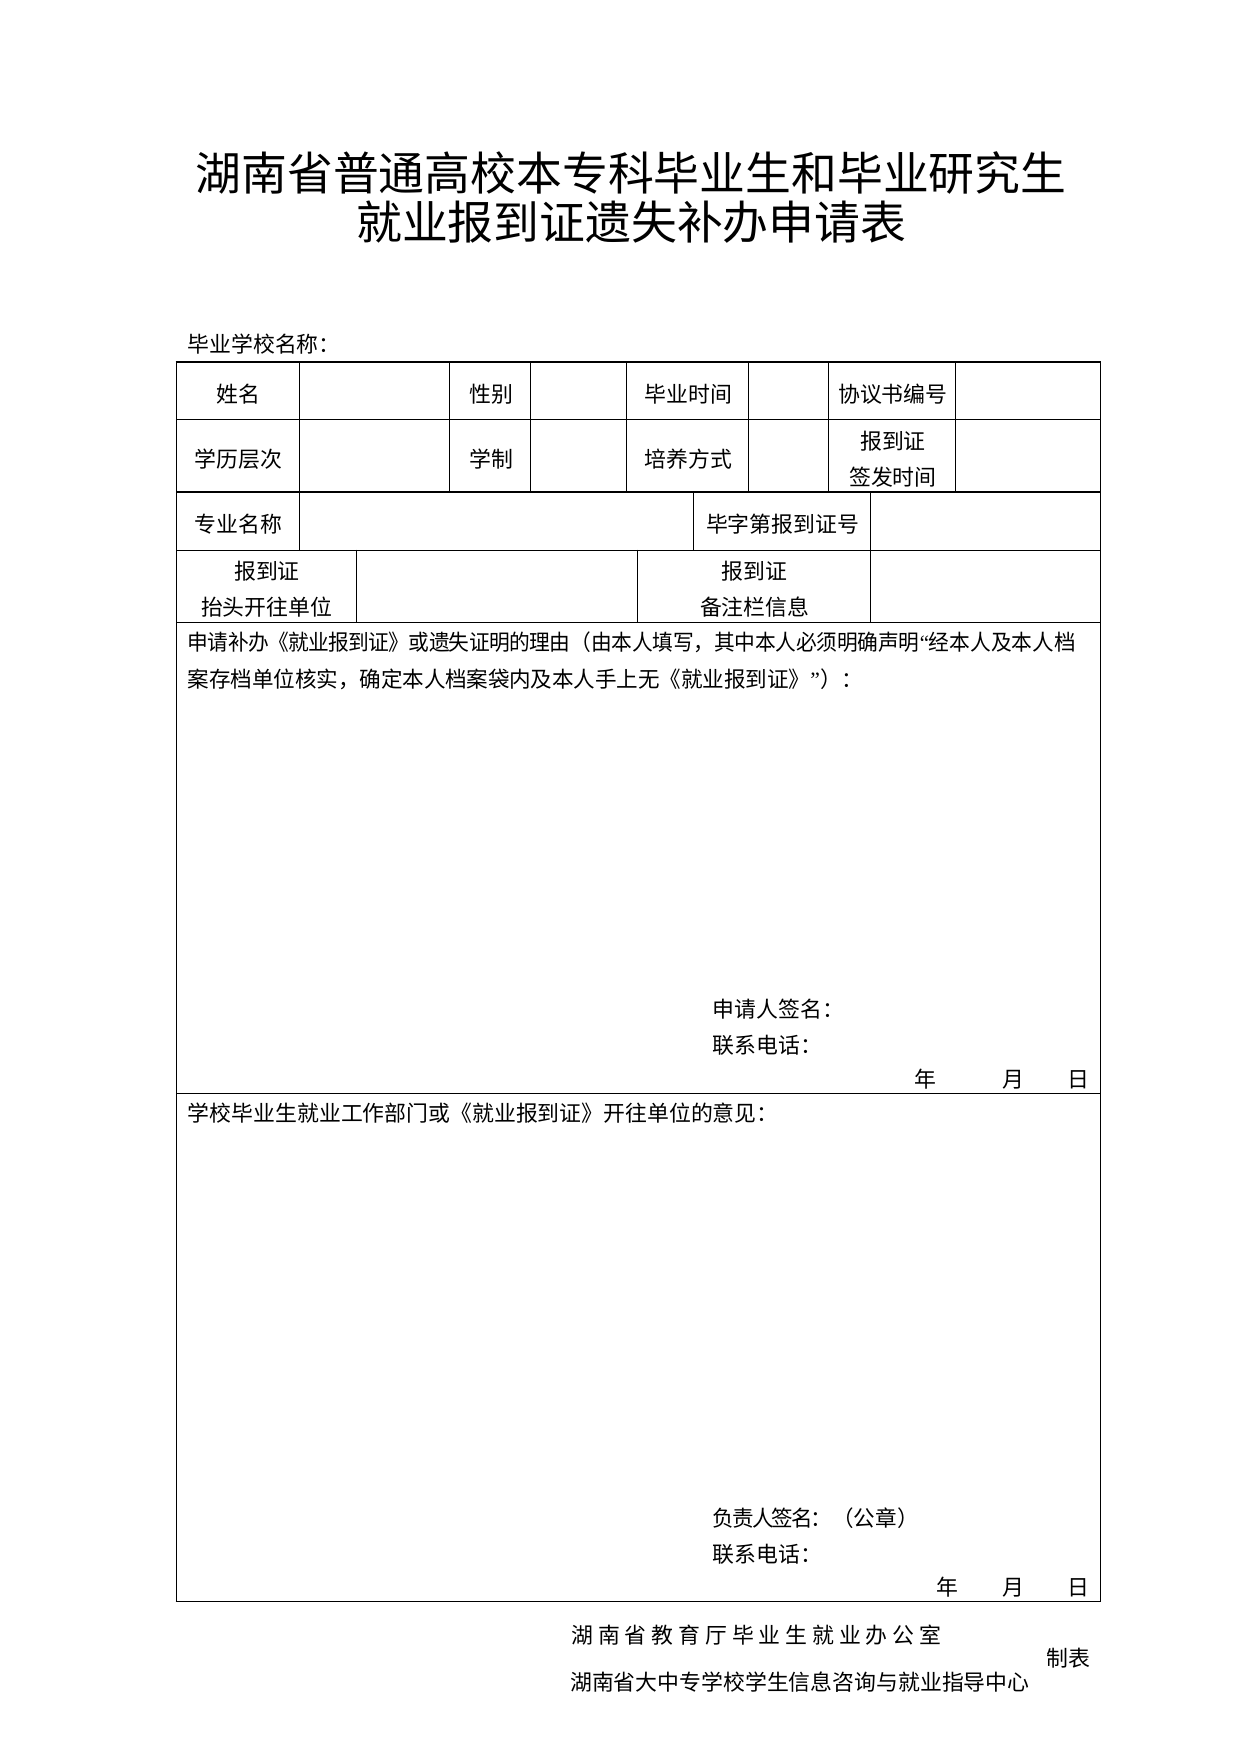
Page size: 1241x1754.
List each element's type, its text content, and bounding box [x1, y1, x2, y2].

table_cell 申请补办《就业报到证》或遗失证明的理由（由本人填写，其中本人必须明确声明“经本人及本人档案存档单位核实，确定本人档案袋内及本人手上无《就业报到证》”）： 申请人签名： 联系电话： 年 月 日 [177, 623, 1100, 1093]
table_cell 学校毕业生就业工作部门或《就业报到证》开往单位的意见： 负责人签名：（公章）联系电话： 年 月 日 [177, 1094, 1100, 1601]
table_cell [749, 420, 828, 491]
table_cell [300, 493, 693, 549]
subtitle 湖南省普通高校本专科毕业生和毕业研究生就业报到证遗失补办申请表 [195, 149, 1066, 252]
table_header 姓名 [177, 363, 299, 419]
table_header 性别 [450, 363, 530, 419]
table_cell [531, 420, 626, 491]
table_cell 报到证 抬头开往单位 [177, 551, 356, 622]
table_cell 学历层次 [177, 420, 299, 491]
table_cell 报到证 备注栏信息 [638, 551, 870, 622]
table_header [956, 363, 1100, 419]
text 毕业学校名称： [187, 327, 1113, 359]
table_cell 学制 [450, 420, 530, 491]
table_header [749, 363, 828, 419]
table_header 毕业时间 [627, 363, 748, 419]
table_cell 培养方式 [627, 420, 748, 491]
table_cell 专业名称 [177, 493, 299, 549]
table_cell [357, 551, 637, 622]
table_cell [956, 420, 1100, 491]
table_header [531, 363, 626, 419]
text 制表 [1046, 1648, 1113, 1671]
table_header [300, 363, 449, 419]
table_cell [300, 420, 449, 491]
table_cell [871, 551, 1100, 622]
table_cell [871, 493, 1100, 549]
text 湖南省大中专学校学生信息咨询与就业指导中心 [570, 1671, 1113, 1695]
table_header 协议书编号 [829, 363, 955, 419]
table_cell 报到证 签发时间 [829, 420, 955, 491]
text 湖 南 省 教 育 厅 毕 业 生 就 业 办 公 室 [571, 1622, 1113, 1648]
table_cell 毕字第报到证号 [694, 493, 870, 549]
